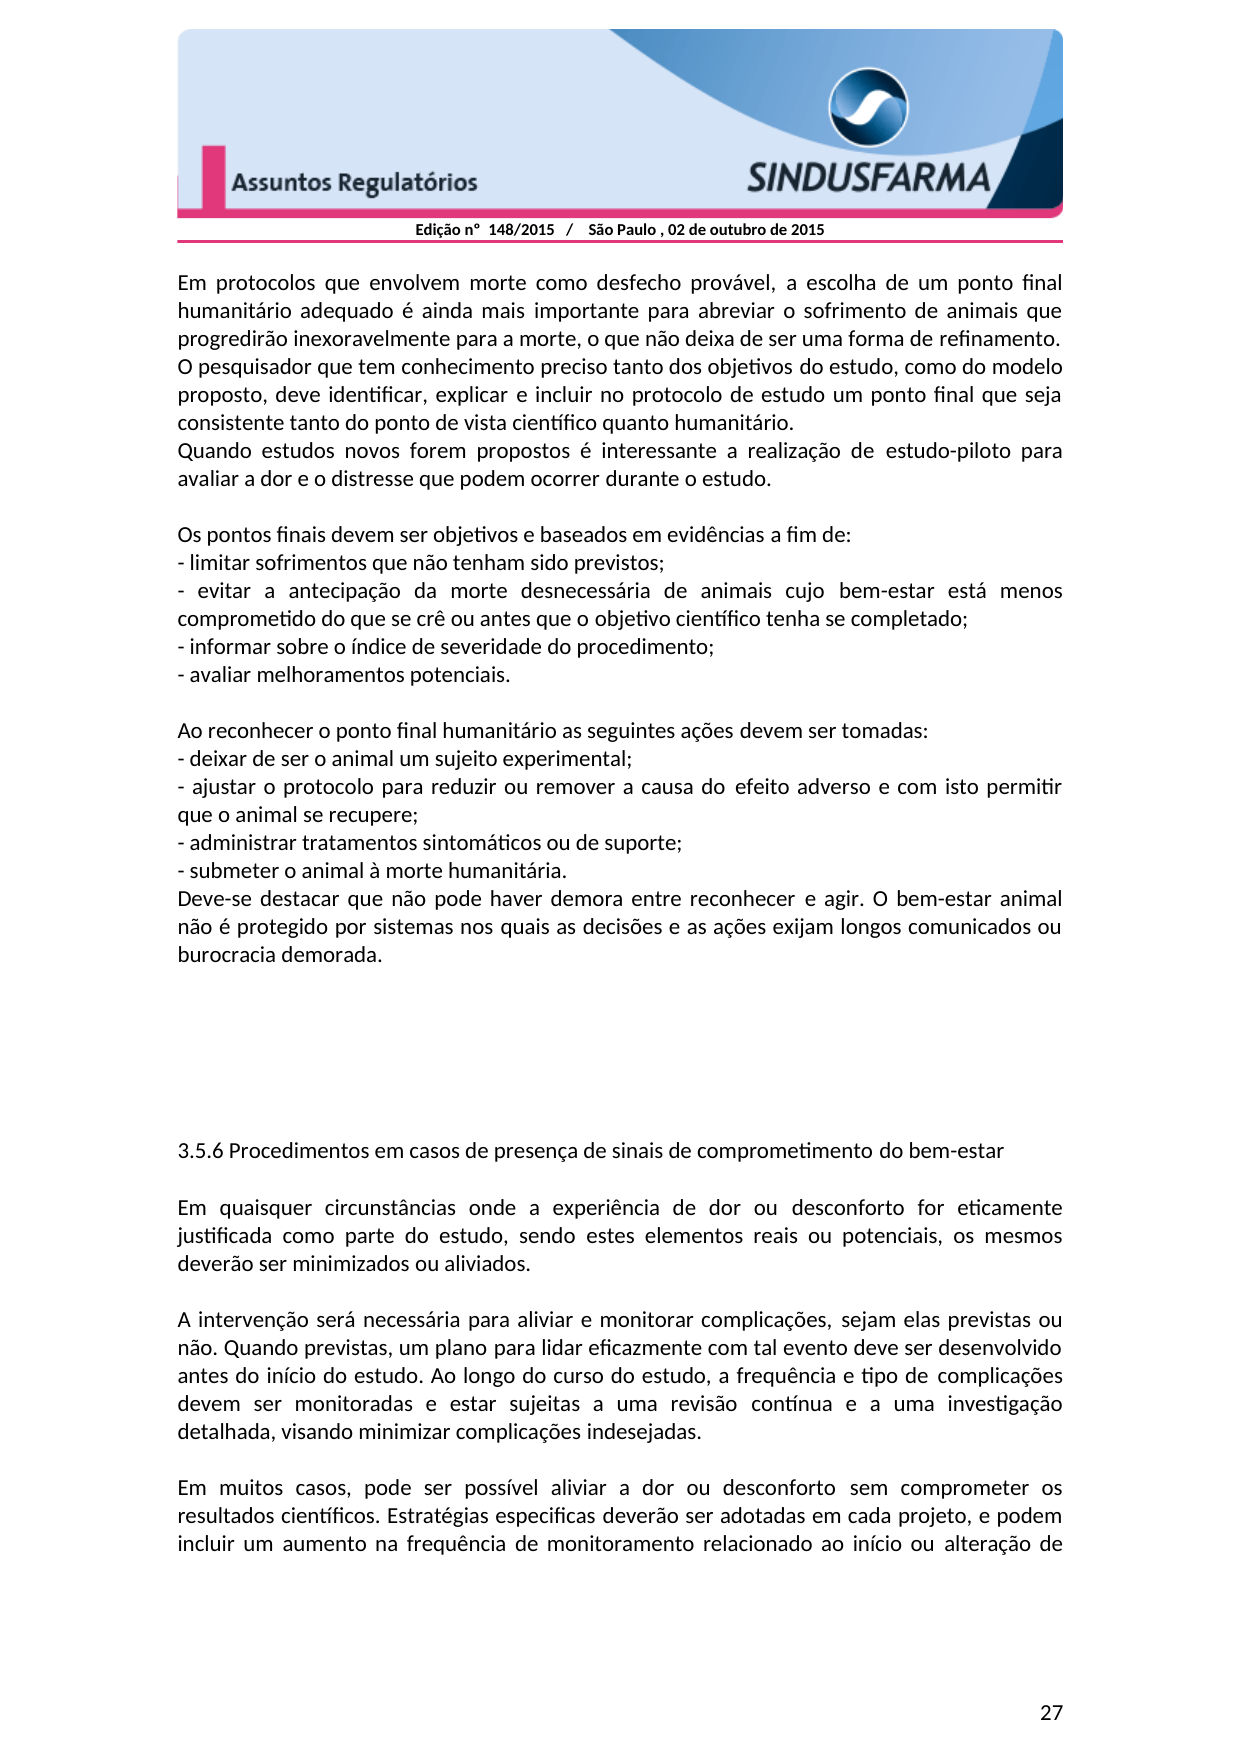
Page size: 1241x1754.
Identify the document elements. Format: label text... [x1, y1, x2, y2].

text 3.5.6 Procedimentos em casos de presença de sinais de comprometimento do bem-estar [177, 1137, 1063, 1165]
text Deve-se destacar que não pode haver demora entre reconhecer e agir. O bem-estar animal não é protegido por sistemas nos quais as decisões e as ações exijam longos comunicados ou burocracia demorada. [177, 884, 1063, 968]
text - informar sobre o índice de severidade do procedimento; [177, 632, 1063, 660]
text - administrar tratamentos sintomáticos ou de suporte; [177, 828, 1063, 856]
text Quando estudos novos forem propostos é interessante a realização de estudo-piloto para avaliar a dor e o distresse que podem ocorrer durante o estudo. [177, 436, 1063, 492]
text - ajustar o protocolo para reduzir ou remover a causa do efeito adverso e com isto permitir que o animal se recupere; [177, 772, 1063, 828]
text Os pontos finais devem ser objetivos e baseados em evidências a fim de: [177, 520, 1063, 548]
text - deixar de ser o animal um sujeito experimental; [177, 744, 1063, 772]
text Ao reconhecer o ponto final humanitário as seguintes ações devem ser tomadas: [177, 716, 1063, 744]
text - submeter o animal à morte humanitária. [177, 856, 1063, 884]
picture [177, 29, 1063, 220]
text A intervenção será necessária para aliviar e monitorar complicações, sejam elas previstas ou não. Quando previstas, um plano para lidar eficazmente com tal evento deve ser desenvolvido antes do início do estudo. Ao longo do curso do estudo, a frequência e tipo de complicações devem ser monitoradas e estar sujeitas a uma revisão contínua e a uma investigação detalhada, visando minimizar complicações indesejadas. [177, 1305, 1063, 1445]
text Em protocolos que envolvem morte como desfecho provável, a escolha de um ponto final humanitário adequado é ainda mais importante para abreviar o sofrimento de animais que progredirão inexoravelmente para a morte, o que não deixa de ser uma forma de refinamento. [177, 268, 1063, 352]
text - evitar a antecipação da morte desnecessária de animais cujo bem-estar está menos comprometido do que se crê ou antes que o objetivo científico tenha se completado; [177, 576, 1063, 632]
text - limitar sofrimentos que não tenham sido previstos; [177, 548, 1063, 576]
text - avaliar melhoramentos potenciais. [177, 660, 1063, 688]
text Em quaisquer circunstâncias onde a experiência de dor ou desconforto for eticamente justificada como parte do estudo, sendo estes elementos reais ou potenciais, os mesmos deverão ser minimizados ou aliviados. [177, 1193, 1063, 1277]
text O pesquisador que tem conhecimento preciso tanto dos objetivos do estudo, como do modelo proposto, deve identificar, explicar e incluir no protocolo de estudo um ponto final que seja consistente tanto do ponto de vista científico quanto humanitário. [177, 352, 1063, 436]
